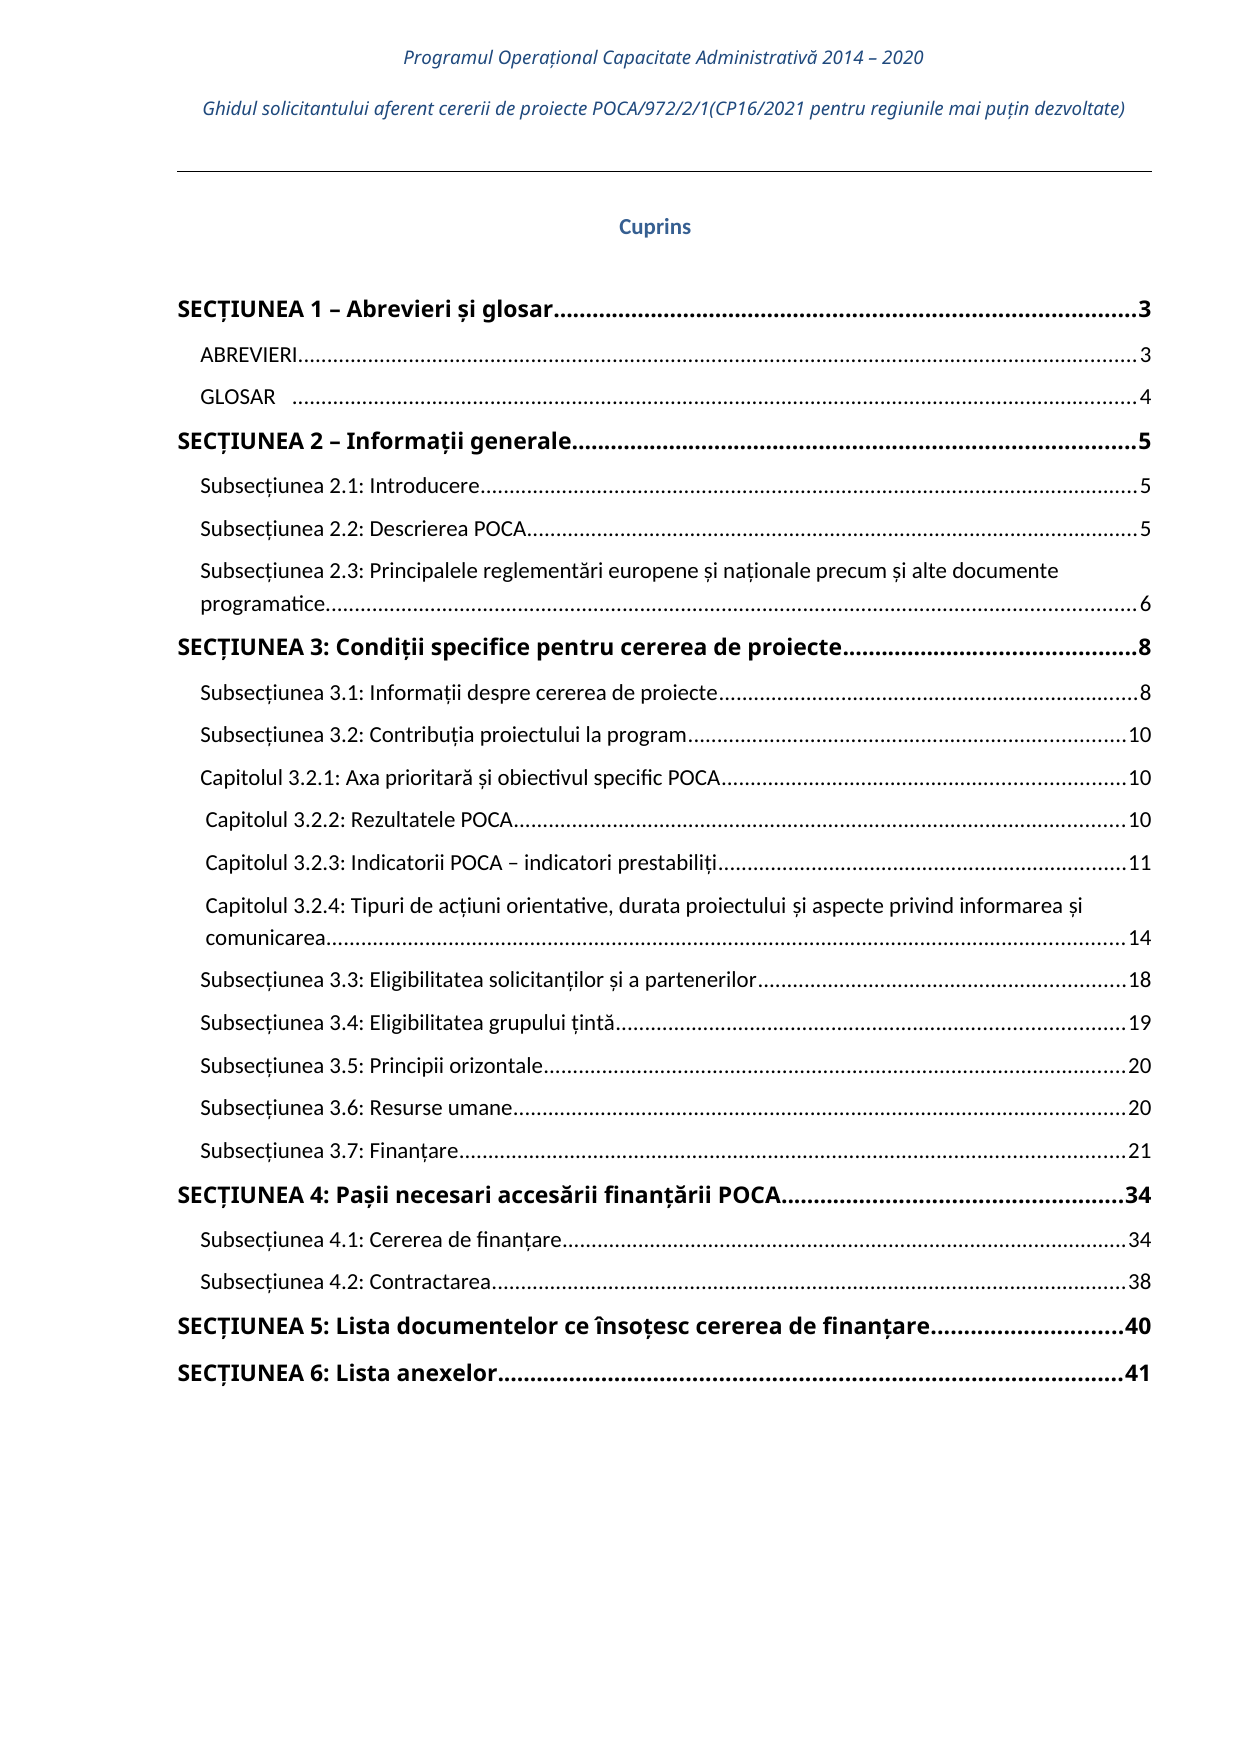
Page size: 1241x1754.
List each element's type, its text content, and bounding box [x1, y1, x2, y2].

subtitle Cuprins [158, 212, 1152, 240]
text Capitolul 3.2.3: Indicatorii POCA – indicatori prestabiliți 11 [205, 848, 1152, 876]
text Subsecțiunea 3.2: Contribuția proiectului la program 10 [200, 720, 1152, 748]
text Subsecțiunea 2.3: Principalele reglementări europene și naționale precum și alte documente programatice 6 [200, 557, 1152, 617]
text Subsecțiunea 3.4: Eligibilitatea grupului țintă 19 [200, 1008, 1152, 1036]
text Subsecțiunea 2.1: Introducere 5 [200, 471, 1152, 499]
text Capitolul 3.2.1: Axa prioritară și obiectivul specific POCA 10 [200, 763, 1152, 791]
text SECȚIUNEA 3: Condiții specifice pentru cererea de proiecte 8 [177, 631, 1152, 663]
text Subsecțiunea 4.2: Contractarea 38 [200, 1267, 1152, 1296]
text SECȚIUNEA 4: Pașii necesari accesării finanțării POCA 34 [177, 1178, 1152, 1210]
text Subsecțiunea 4.1: Cererea de finanțare 34 [200, 1225, 1152, 1253]
text Capitolul 3.2.4: Tipuri de acțiuni orientative, durata proiectului şi aspecte privind informarea şi comunicarea 14 [205, 891, 1152, 951]
text SECȚIUNEA 5: Lista documentelor ce însoțesc cererea de finanțare 40 [177, 1310, 1152, 1341]
text SECȚIUNEA 2 – Informații generale 5 [177, 425, 1152, 456]
text Subsecțiunea 3.7: Finanțare 21 [200, 1136, 1152, 1164]
text SECȚIUNEA 6: Lista anexelor 41 [177, 1356, 1152, 1388]
text GLOSAR 4 [200, 382, 1152, 410]
text ABREVIERI 3 [200, 340, 1152, 368]
text Capitolul 3.2.2: Rezultatele POCA 10 [205, 806, 1152, 833]
text Subsecțiunea 3.5: Principii orizontale 20 [200, 1051, 1152, 1079]
text Subsecțiunea 3.6: Resurse umane 20 [200, 1093, 1152, 1121]
text Subsecțiunea 2.2: Descrierea POCA 5 [200, 514, 1152, 542]
text Subsecțiunea 3.1: Informații despre cererea de proiecte 8 [200, 678, 1152, 706]
text Subsecțiunea 3.3: Eligibilitatea solicitanților și a partenerilor 18 [200, 966, 1152, 993]
text SECȚIUNEA 1 – Abrevieri și glosar 3 [177, 293, 1152, 325]
